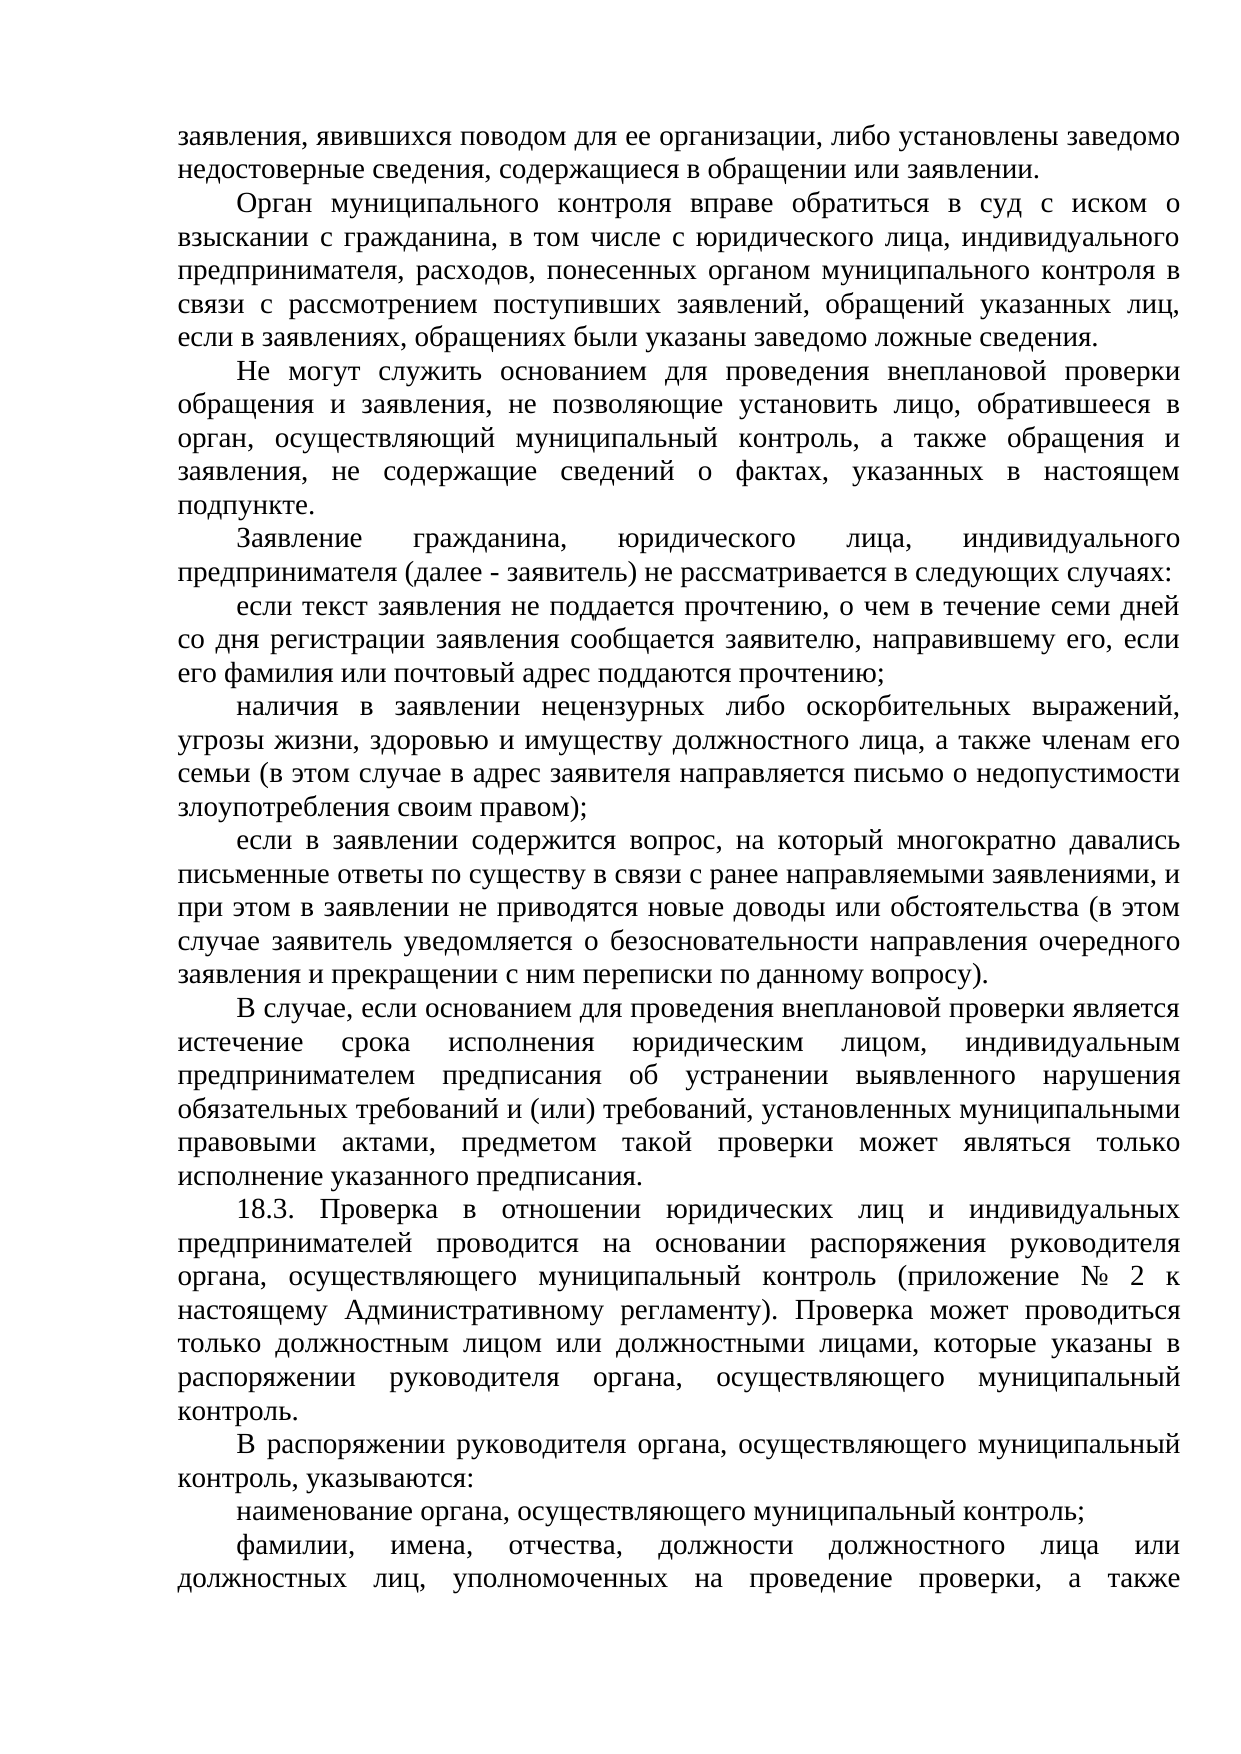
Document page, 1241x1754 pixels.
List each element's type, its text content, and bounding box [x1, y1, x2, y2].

text Заявление гражданина, юридического лица, индивидуального предпринимателя (далее - заявитель) не рассматривается в следующих случаях: [177, 521, 1181, 588]
text В случае, если основанием для проведения внеплановой проверки является истечение срока исполнения юридическим лицом, индивидуальным предпринимателем предписания об устранении выявленного нарушения обязательных требований и (или) требований, установленных муниципальными правовыми актами, предметом такой проверки может являться только исполнение указанного предписания. [177, 990, 1181, 1191]
text В распоряжении руководителя органа, осуществляющего муниципальный контроль, указываются: [177, 1426, 1181, 1493]
text если текст заявления не поддается прочтению, о чем в течение семи дней со дня регистрации заявления сообщается заявителю, направившему его, если его фамилия или почтовый адрес поддаются прочтению; [177, 588, 1181, 688]
text наименование органа, осуществляющего муниципальный контроль; [177, 1493, 1181, 1527]
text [177, 1527, 1181, 1594]
text Не могут служить основанием для проведения внеплановой проверки обращения и заявления, не позволяющие установить лицо, обратившееся в орган, осуществляющий муниципальный контроль, а также обращения и заявления, не содержащие сведений о фактах, указанных в настоящем подпункте. [177, 353, 1181, 521]
text наличия в заявлении нецензурных либо оскорбительных выражений, угрозы жизни, здоровью и имуществу должностного лица, а также членам его семьи (в этом случае в адрес заявителя направляется письмо о недопустимости злоупотребления своим правом); [177, 688, 1181, 822]
text если в заявлении содержится вопрос, на который многократно давались письменные ответы по существу в связи с ранее направляемыми заявлениями, и при этом в заявлении не приводятся новые доводы или обстоятельства (в этом случае заявитель уведомляется о безосновательности направления очередного заявления и прекращении с ним переписки по данному вопросу). [177, 822, 1181, 990]
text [177, 118, 1181, 185]
text Орган муниципального контроля вправе обратиться в суд с иском о взыскании с гражданина, в том числе с юридического лица, индивидуального предпринимателя, расходов, понесенных органом муниципального контроля в связи с рассмотрением поступивших заявлений, обращений указанных лиц, если в заявлениях, обращениях были указаны заведомо ложные сведения. [177, 185, 1181, 353]
text 18.3. Проверка в отношении юридических лиц и индивидуальных предпринимателей проводится на основании распоряжения руководителя органа, осуществляющего муниципальный контроль (приложение № 2 к настоящему Административному регламенту). Проверка может проводиться только должностным лицом или должностными лицами, которые указаны в распоряжении руководителя органа, осуществляющего муниципальный контроль. [177, 1191, 1181, 1426]
